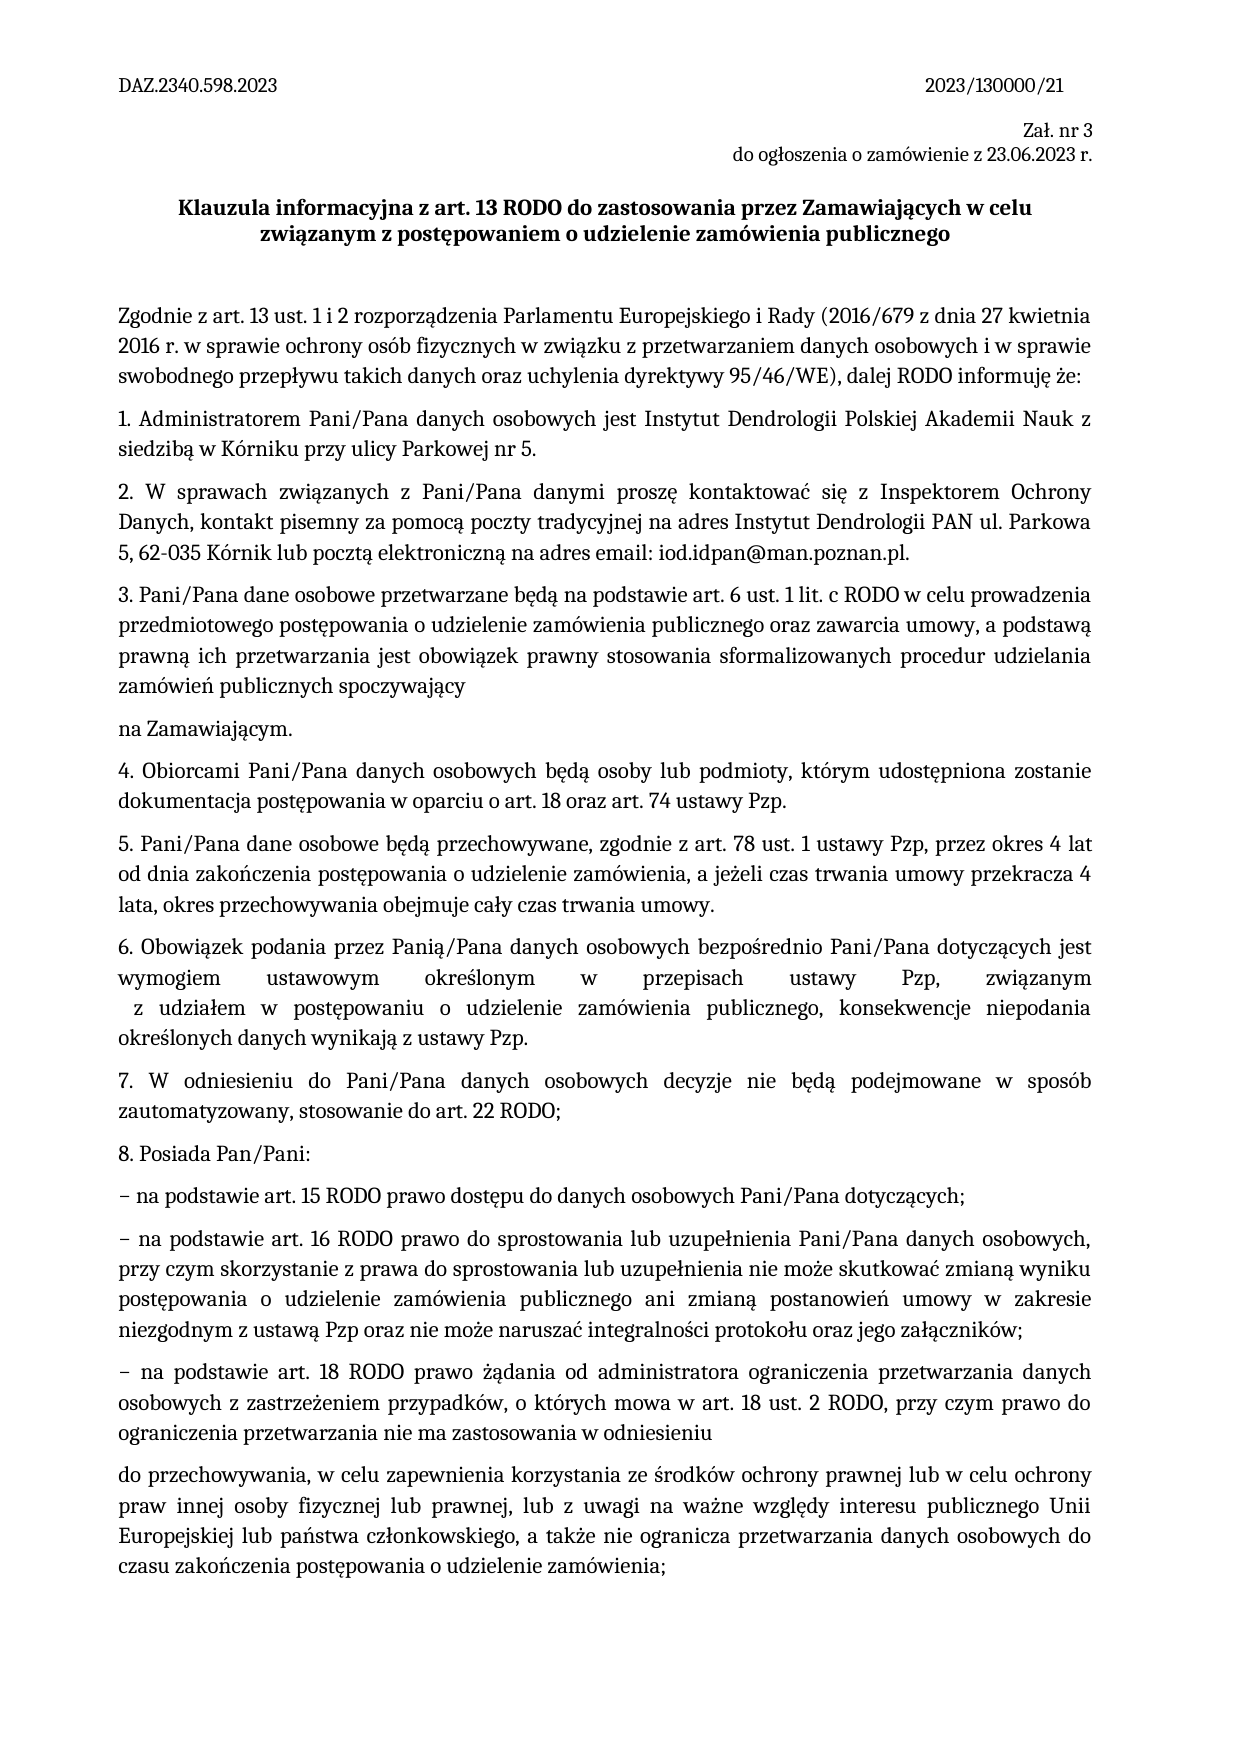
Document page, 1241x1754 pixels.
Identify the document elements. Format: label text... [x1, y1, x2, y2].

text 7. W odniesieniu do Pani/Pana danych osobowych decyzje nie będą podejmowane w sposób zautomatyzowany, stosowanie do art. 22 RODO; [118, 1067, 1093, 1124]
text 3. Pani/Pana dane osobowe przetwarzane będą na podstawie art. 6 ust. 1 lit. c RODO w celu prowadzenia przedmiotowego postępowania o udzielenie zamówienia publicznego oraz zawarcia umowy, a podstawą prawną ich przetwarzania jest obowiązek prawny stosowania sformalizowanych procedur udzielania zamówień publicznych spoczywający [118, 582, 1093, 699]
text Zgodnie z art. 13 ust. 1 i 2 rozporządzenia Parlamentu Europejskiego i Rady (2016/679 z dnia 27 kwietnia 2016 r. w sprawie ochrony osób fizycznych w związku z przetwarzaniem danych osobowych i w sprawie swobodnego przepływu takich danych oraz uchylenia dyrektywy 95/46/WE), dalej RODO informuję że: [118, 303, 1093, 389]
text 4. Obiorcami Pani/Pana danych osobowych będą osoby lub podmioty, którym udostępniona zostanie dokumentacja postępowania w oparciu o art. 18 oraz art. 74 ustawy Pzp. [118, 758, 1093, 814]
text 2. W sprawach związanych z Pani/Pana danymi proszę kontaktować się z Inspektorem Ochrony Danych, kontakt pisemny za pomocą poczty tradycyjnej na adres Instytut Dendrologii PAN ul. Parkowa 5, 62-035 Kórnik lub pocztą elektroniczną na adres email: iod.idpan@man.poznan.pl. [118, 479, 1093, 566]
text na Zamawiającym. [118, 715, 1093, 742]
text 8. Posiada Pan/Pani: [118, 1140, 1093, 1167]
text 5. Pani/Pana dane osobowe będą przechowywane, zgodnie z art. 78 ust. 1 ustawy Pzp, przez okres 4 lat od dnia zakończenia postępowania o udzielenie zamówienia, a jeżeli czas trwania umowy przekracza 4 lata, okres przechowywania obejmuje cały czas trwania umowy. [118, 831, 1093, 918]
text do ogłoszenia o zamówienie z 23.06.2023 r. [192, 142, 1093, 166]
text − na podstawie art. 18 RODO prawo żądania od administratora ograniczenia przetwarzania danych osobowych z zastrzeżeniem przypadków, o których mowa w art. 18 ust. 2 RODO, przy czym prawo do ograniczenia przetwarzania nie ma zastosowania w odniesieniu [118, 1359, 1093, 1446]
text − na podstawie art. 15 RODO prawo dostępu do danych osobowych Pani/Pana dotyczących; [118, 1183, 1093, 1209]
text do przechowywania, w celu zapewnienia korzystania ze środków ochrony prawnej lub w celu ochrony praw innej osoby fizycznej lub prawnej, lub z uwagi na ważne względy interesu publicznego Unii Europejskiej lub państwa członkowskiego, a także nie ogranicza przetwarzania danych osobowych do czasu zakończenia postępowania o udzielenie zamówienia; [118, 1462, 1093, 1579]
text 1. Administratorem Pani/Pana danych osobowych jest Instytut Dendrologii Polskiej Akademii Nauk z siedzibą w Kórniku przy ulicy Parkowej nr 5. [118, 406, 1093, 462]
text Klauzula informacyjna z art. 13 RODO do zastosowania przez Zamawiających w celu związanym z postępowaniem o udzielenie zamówienia publicznego [118, 195, 1093, 248]
text − na podstawie art. 16 RODO prawo do sprostowania lub uzupełnienia Pani/Pana danych osobowych, przy czym skorzystanie z prawa do sprostowania lub uzupełnienia nie może skutkować zmianą wyniku postępowania o udzielenie zamówienia publicznego ani zmianą postanowień umowy w zakresie niezgodnym z ustawą Pzp oraz nie może naruszać integralności protokołu oraz jego załączników; [118, 1226, 1093, 1343]
text Zał. nr 3 [192, 118, 1093, 142]
text 6. Obowiązek podania przez Panią/Pana danych osobowych bezpośrednio Pani/Pana dotyczących jest wymogiem ustawowym określonym w przepisach ustawy Pzp, związanym z udziałem w postępowaniu o udzielenie zamówienia publicznego, konsekwencje niepodania określonych danych wynikają z ustawy Pzp. [118, 934, 1093, 1051]
